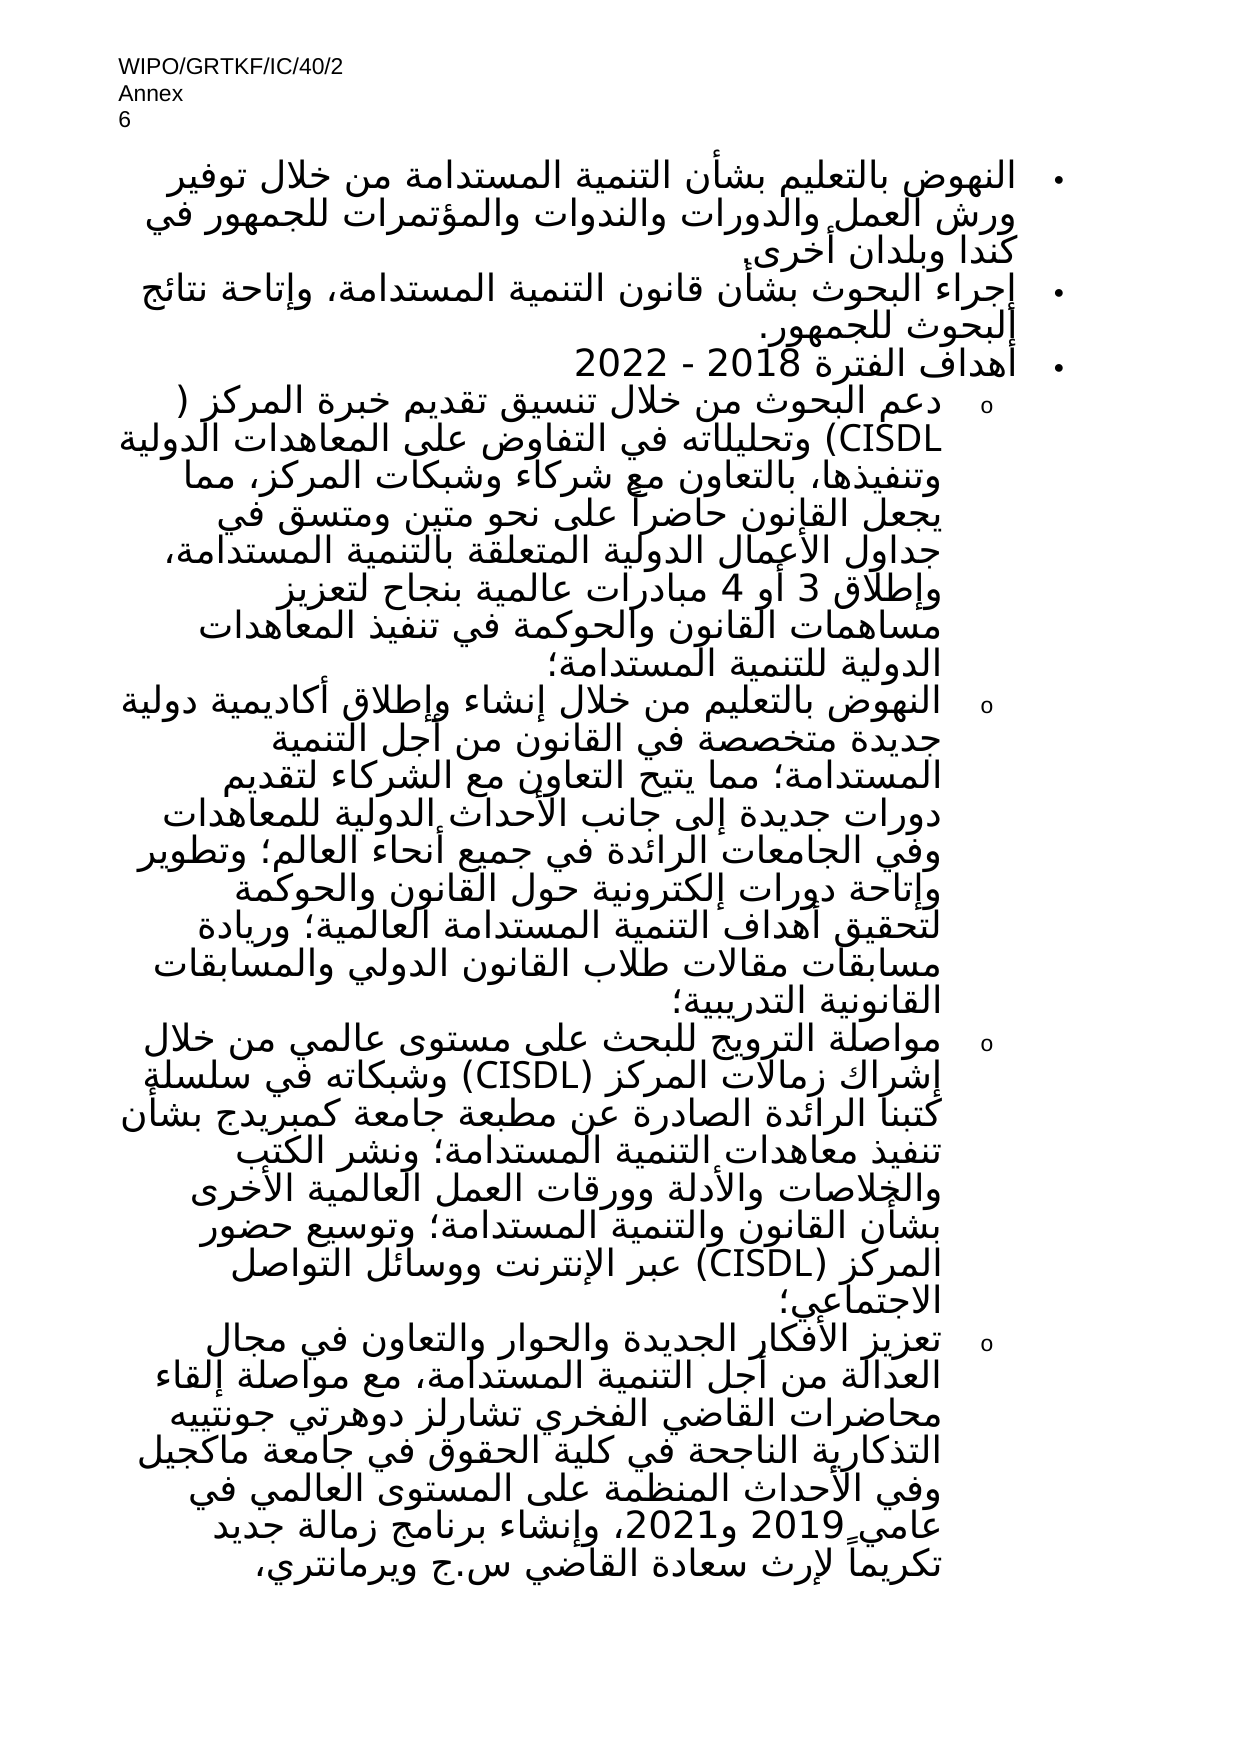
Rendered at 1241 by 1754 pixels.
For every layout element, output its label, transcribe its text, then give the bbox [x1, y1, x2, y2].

list دعم البحوث من خلال تنسيق تقديم خبرة المركز (CISDL) وتحليلاته في التفاوض على المعاهدات الدولية وتنفيذها، بالتعاون مع شركاء وشبكات المركز، مما يجعل القانون حاضراً على نحو متين ومتسق في جداول الأعمال الدولية المتعلقة بالتنمية المستدامة، وإطلاق 3 أو 4 مبادرات عالمية بنجاح لتعزيز مساهمات القانون والحوكمة في تنفيذ المعاهدات الدولية للتنمية المستدامة؛ [118, 383, 980, 683]
list مواصلة الترويج للبحث على مستوى عالمي من خلال إشراك زمالات المركز (CISDL) وشبكاته في سلسلة كتبنا الرائدة الصادرة عن مطبعة جامعة كمبريدج بشأن تنفيذ معاهدات التنمية المستدامة؛ ونشر الكتب والخلاصات والأدلة وورقات العمل العالمية الأخرى بشأن القانون والتنمية المستدامة؛ وتوسيع حضور المركز (CISDL) عبر الإنترنت ووسائل التواصل الاجتماعي؛ [118, 1021, 980, 1321]
list النهوض بالتعليم بشأن التنمية المستدامة من خلال توفير ورش العمل والدورات والندوات والمؤتمرات للجمهور في كندا وبلدان أخرى. [118, 158, 1055, 271]
list أهداف الفترة 2018 - 2022 [118, 346, 1055, 383]
list إجراء البحوث بشأن قانون التنمية المستدامة، وإتاحة نتائج البحوث للجمهور. [118, 271, 1055, 346]
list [118, 1321, 980, 1583]
list النهوض بالتعليم من خلال إنشاء وإطلاق أكاديمية دولية جديدة متخصصة في القانون من أجل التنمية المستدامة؛ مما يتيح التعاون مع الشركاء لتقديم دورات جديدة إلى جانب الأحداث الدولية للمعاهدات وفي الجامعات الرائدة في جميع أنحاء العالم؛ وتطوير وإتاحة دورات إلكترونية حول القانون والحوكمة لتحقيق أهداف التنمية المستدامة العالمية؛ وريادة مسابقات مقالات طلاب القانون الدولي والمسابقات القانونية التدريبية؛ [118, 683, 980, 1021]
